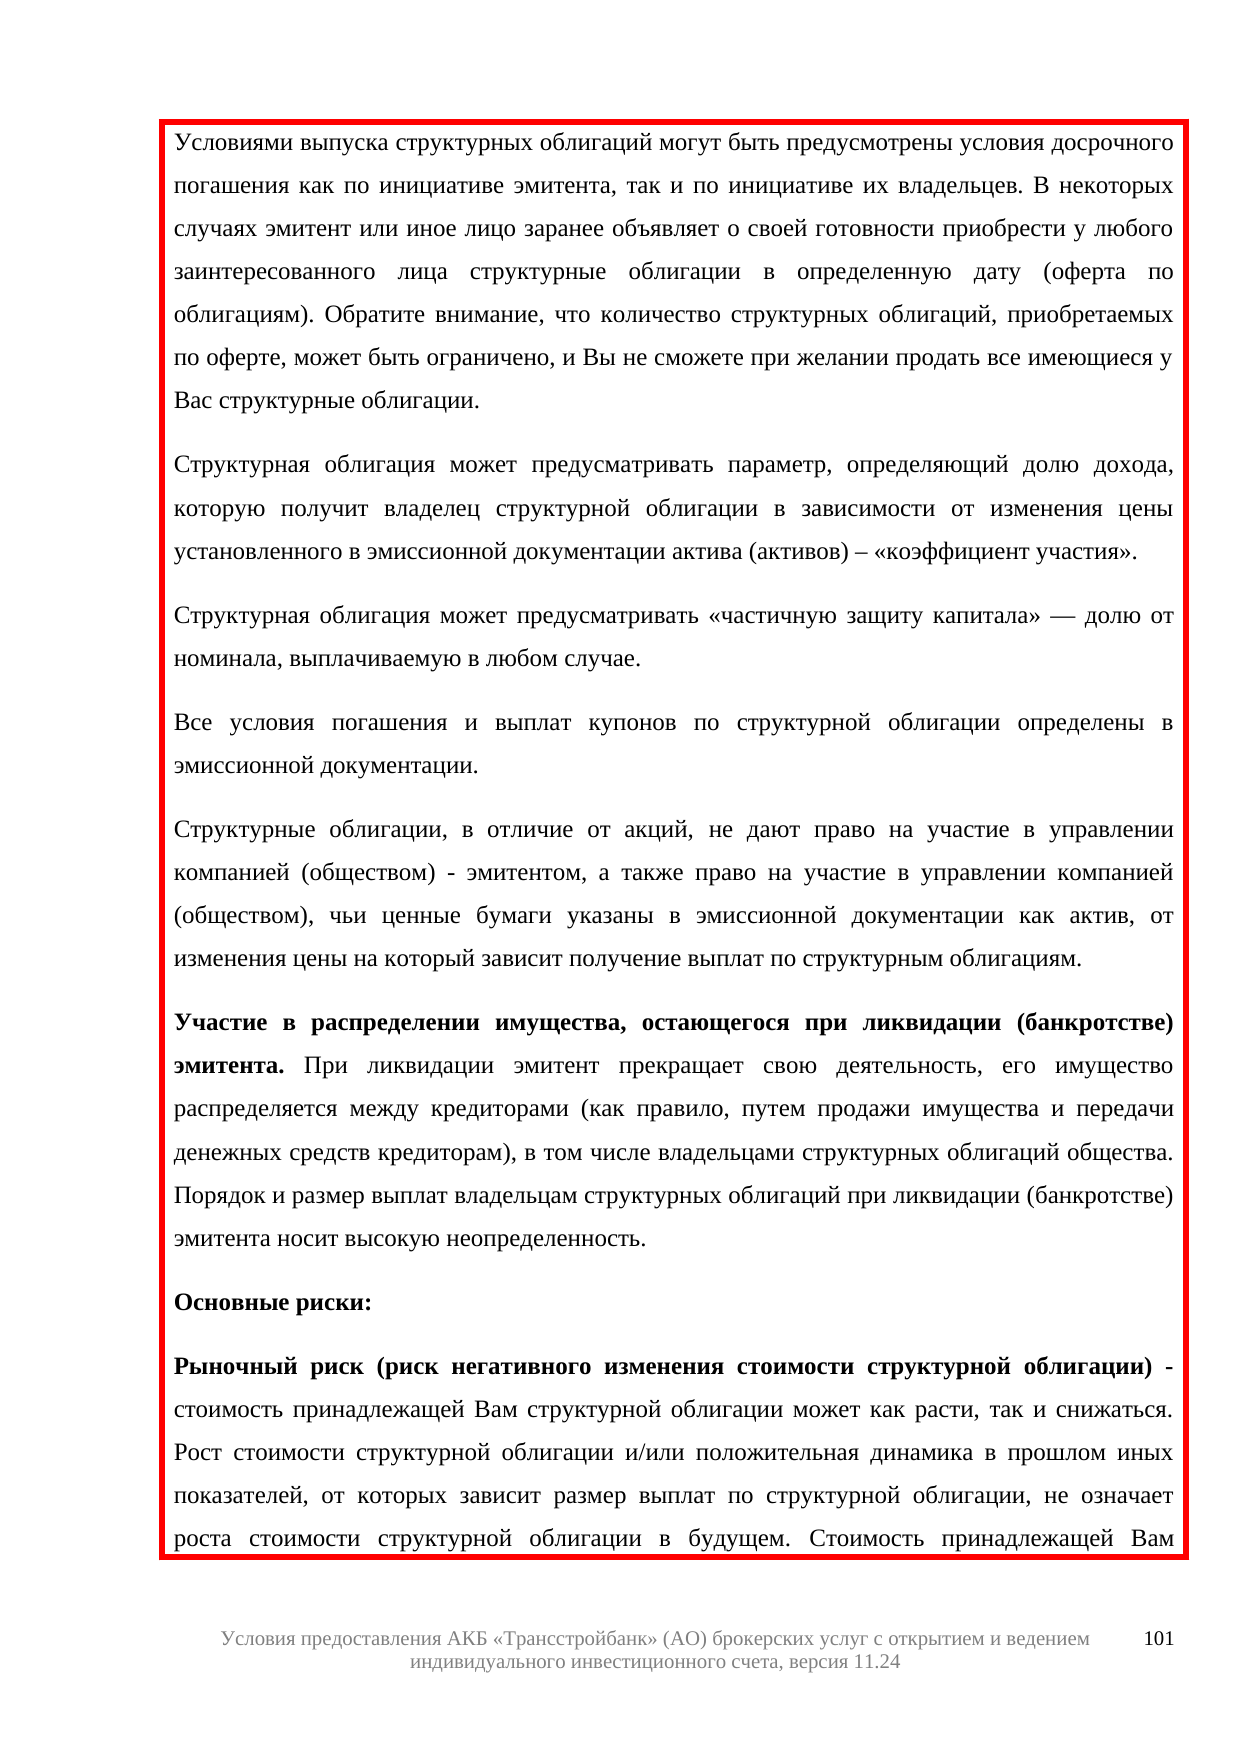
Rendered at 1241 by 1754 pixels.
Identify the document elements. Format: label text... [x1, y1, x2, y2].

text Участие в распределении имущества, остающегося при ликвидации (банкротстве) эмитента. При ликвидации эмитент прекращает свою деятельность, его имущество распределяется между кредиторами (как правило, путем продажи имущества и передачи денежных средств кредиторам), в том числе владельцами структурных облигаций общества. Порядок и размер выплат владельцам структурных облигаций при ликвидации (банкротстве) эмитента носит высокую неопределенность. [165, 999, 1183, 1252]
text Структурная облигация может предусматривать «частичную защиту капитала» — долю от номинала, выплачиваемую в любом случае. [165, 591, 1183, 672]
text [165, 1342, 1183, 1554]
text Основные риски: [165, 1278, 1183, 1316]
text Условиями выпуска структурных облигаций могут быть предусмотрены условия досрочного погашения как по инициативе эмитента, так и по инициативе их владельцев. В некоторых случаях эмитент или иное лицо заранее объявляет о своей готовности приобрести у любого заинтересованного лица структурные облигации в определенную дату (оферта по облигациям). Обратите внимание, что количество структурных облигаций, приобретаемых по оферте, может быть ограничено, и Вы не сможете при желании продать все имеющиеся у Вас структурные облигации. [165, 125, 1183, 414]
text Все условия погашения и выплат купонов по структурной облигации определены в эмиссионной документации. [165, 698, 1183, 779]
text Структурная облигация может предусматривать параметр, определяющий долю дохода, которую получит владелец структурной облигации в зависимости от изменения цены установленного в эмиссионной документации актива (активов) – «коэффициент участия». [165, 441, 1183, 564]
text Структурные облигации, в отличие от акций, не дают право на участие в управлении компанией (обществом) - эмитентом, а также право на участие в управлении компанией (обществом), чьи ценные бумаги указаны в эмиссионной документации как актив, от изменения цены на который зависит получение выплат по структурным облигациям. [165, 806, 1183, 972]
